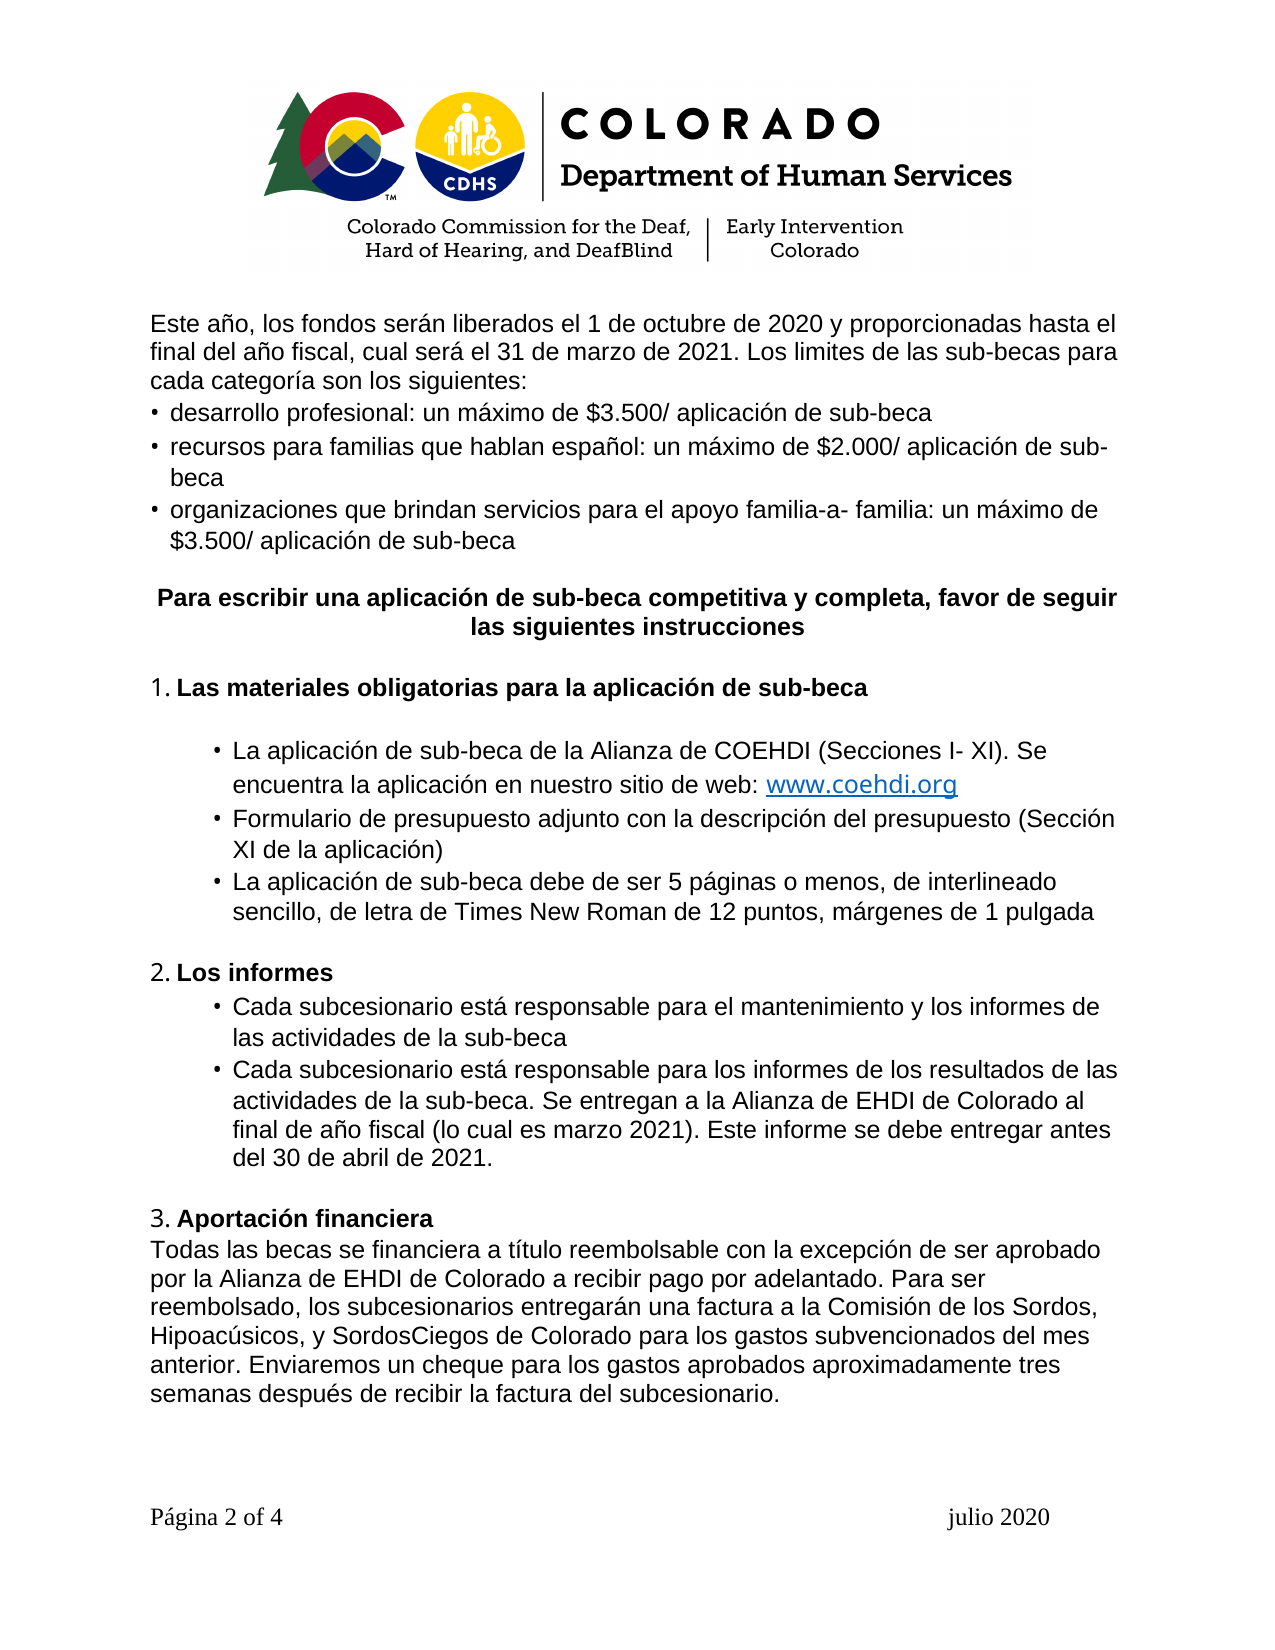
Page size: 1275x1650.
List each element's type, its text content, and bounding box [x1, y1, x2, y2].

list La aplicación de sub-beca de la Alianza de COEHDI (Secciones I- XI). Se encuentra la aplicación en nuestro sitio de web: www.coehdi.org [212, 732, 1125, 801]
list Cada subcesionario está responsable para el mantenimiento y los informes de las actividades de la sub-beca [212, 989, 1125, 1052]
list La aplicación de sub-beca debe de ser 5 páginas o menos, de interlineado sencillo, de letra de Times New Roman de 12 puntos, márgenes de 1 pulgada [212, 863, 1125, 926]
list Cada subcesionario está responsable para los informes de los resultados de las actividades de la sub-beca. Se entregan a la Alianza de EHDI de Colorado al final de año fiscal (lo cual es marzo 2021). Este informe se debe entregar antes del 30 de abril de 2021. [212, 1052, 1125, 1172]
list recursos para familias que hablan español: un máximo de $2.000/ aplicación de sub-beca [150, 429, 1125, 492]
list Formulario de presupuesto adjunto con la descripción del presupuesto (Sección XI de la aplicación) [212, 801, 1125, 863]
list Los informes [150, 955, 1125, 989]
list organizaciones que brindan servicios para el apoyo familia-a- familia: un máximo de $3.500/ aplicación de sub-beca [150, 492, 1125, 554]
picture [241, 75, 1034, 280]
list Aportación financiera [150, 1201, 1125, 1235]
list Las materiales obligatorias para la aplicación de sub-beca [150, 669, 1125, 704]
text Todas las becas se financiera a título reembolsable con la excepción de ser aprobado por la Alianza de EHDI de Colorado a recibir pago por adelantado. Para ser reembolsado, los subcesionarios entregarán una factura a la Comisión de los Sordos, Hipoacúsicos, y SordosCiegos de Colorado para los gastos subvencionados del mes anterior. Enviaremos un cheque para los gastos aprobados aproximadamente tres semanas después de recibir la factura del subcesionario. [150, 1235, 1125, 1407]
text Para escribir una aplicación de sub-beca competitiva y completa, favor de seguir las siguientes instrucciones [150, 583, 1125, 641]
text Este año, los fondos serán liberados el 1 de octubre de 2020 y proporcionadas hasta el final del año fiscal, cual será el 31 de marzo de 2021. Los limites de las sub-becas para cada categoría son los siguientes: [150, 309, 1125, 395]
list desarrollo profesional: un máximo de $3.500/ aplicación de sub-beca [150, 395, 1125, 429]
